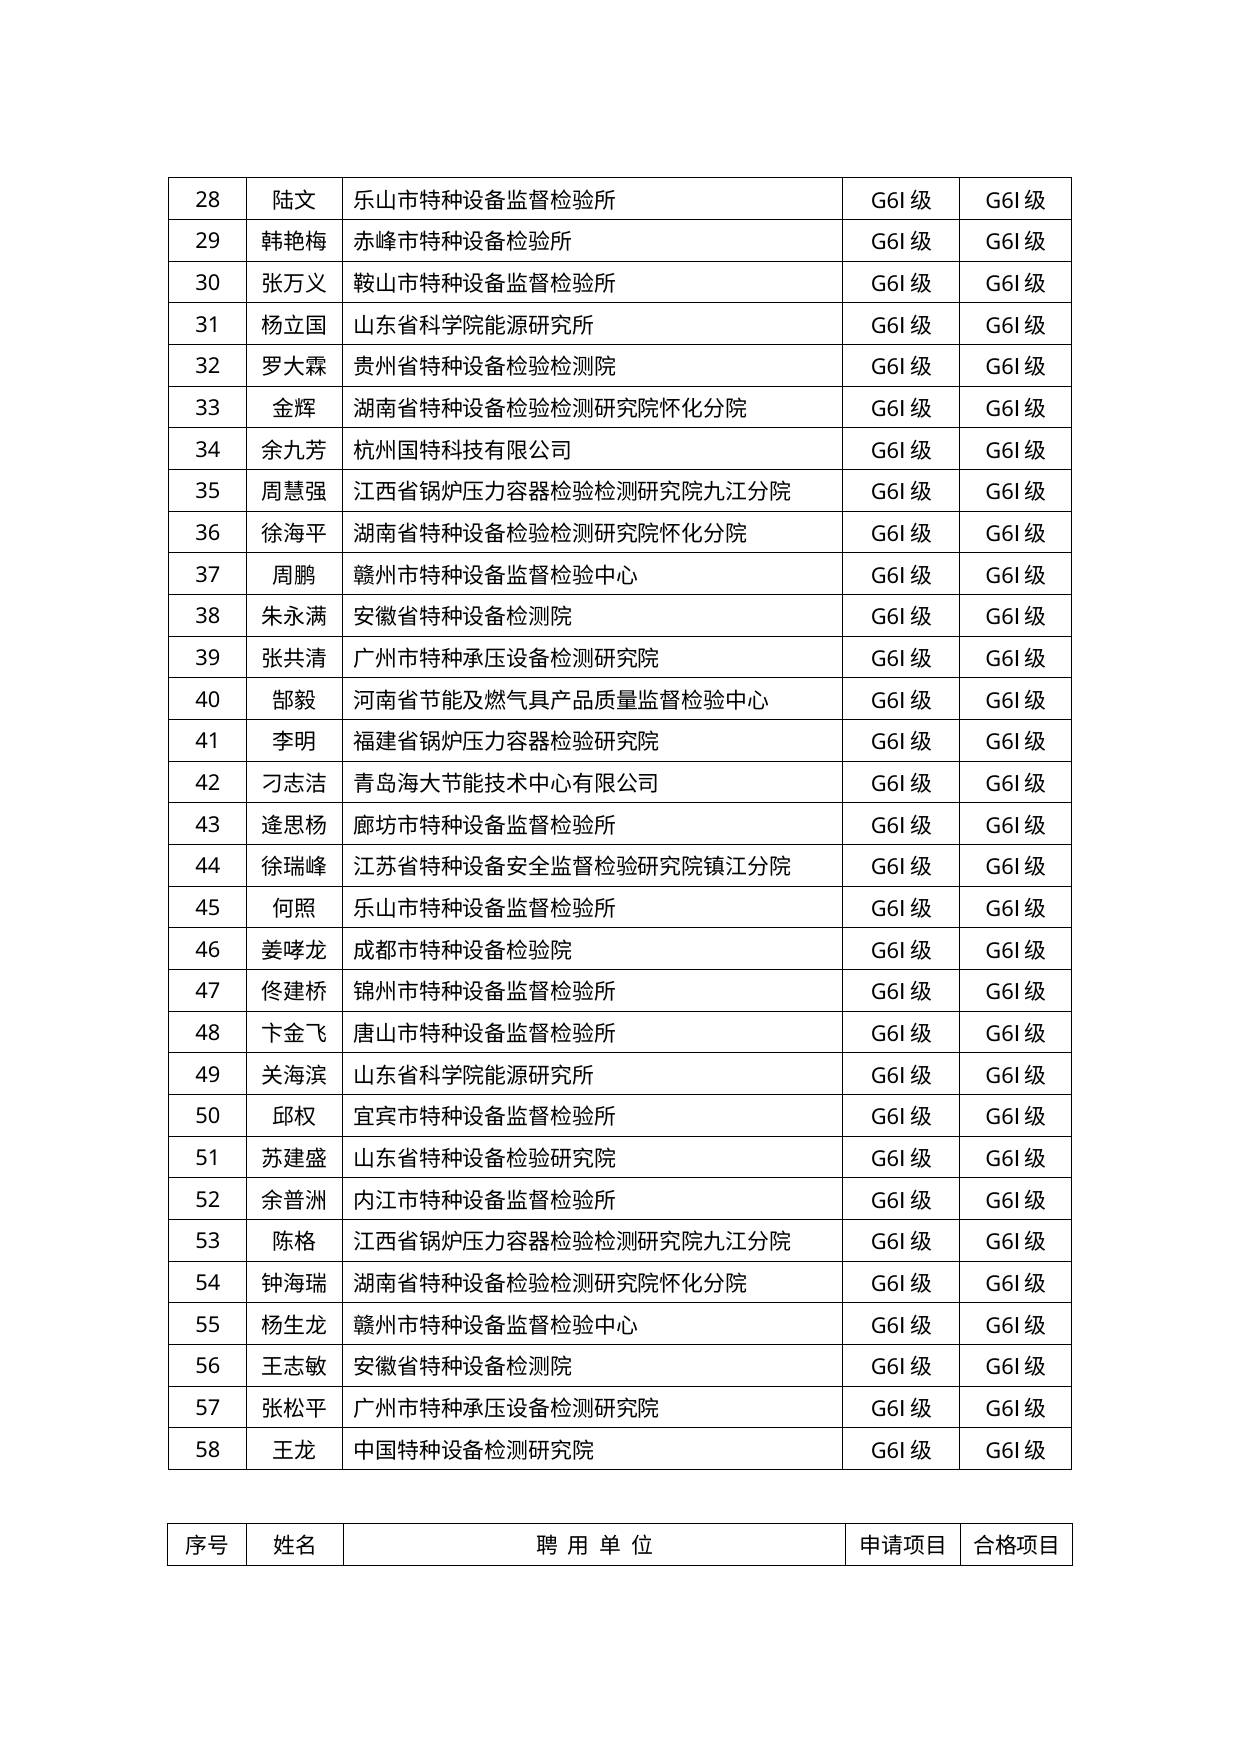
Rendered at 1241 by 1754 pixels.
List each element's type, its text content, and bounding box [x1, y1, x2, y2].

table_cell 廊坊市特种设备监督检验所 [343, 803, 842, 844]
table_cell 51 [169, 1137, 246, 1177]
table_cell 徐瑞峰 [247, 845, 342, 886]
table_cell G6Ⅰ级 [960, 1220, 1071, 1261]
table_cell G6Ⅰ级 [960, 1262, 1071, 1302]
table_cell G6Ⅰ级 [960, 928, 1071, 969]
table_cell 余九芳 [247, 428, 342, 469]
table_cell 宜宾市特种设备监督检验所 [343, 1095, 842, 1136]
table_cell G6Ⅰ级 [960, 178, 1071, 219]
table_cell G6Ⅰ级 [843, 1053, 959, 1094]
table_cell G6Ⅰ级 [843, 678, 959, 719]
table_cell G6Ⅰ级 [960, 1012, 1071, 1052]
table_cell 广州市特种承压设备检测研究院 [343, 1387, 842, 1427]
table_cell 赣州市特种设备监督检验中心 [343, 1303, 842, 1344]
table_cell G6Ⅰ级 [843, 1345, 959, 1386]
table_cell 河南省节能及燃气具产品质量监督检验中心 [343, 678, 842, 719]
table_cell G6Ⅰ级 [960, 470, 1071, 511]
table_cell G6Ⅰ级 [960, 762, 1071, 802]
table_cell 35 [169, 470, 246, 511]
table_cell 徐海平 [247, 512, 342, 552]
table_cell G6Ⅰ级 [960, 553, 1071, 594]
table_cell 36 [169, 512, 246, 552]
table_cell G6Ⅰ级 [960, 803, 1071, 844]
table_cell G6Ⅰ级 [843, 637, 959, 677]
table_cell G6Ⅰ级 [843, 1428, 959, 1469]
table_cell G6Ⅰ级 [960, 1428, 1071, 1469]
table_cell 王龙 [247, 1428, 342, 1469]
table_cell 张共清 [247, 637, 342, 677]
table_header 合格项目 [961, 1524, 1072, 1564]
table_cell 金辉 [247, 387, 342, 427]
table_cell G6Ⅰ级 [843, 1262, 959, 1302]
table_cell G6Ⅰ级 [843, 1387, 959, 1427]
table_cell 苏建盛 [247, 1137, 342, 1177]
table_cell G6Ⅰ级 [960, 887, 1071, 927]
table_cell 朱永满 [247, 595, 342, 636]
table_cell 青岛海大节能技术中心有限公司 [343, 762, 842, 802]
table_cell 周慧强 [247, 470, 342, 511]
table_cell G6Ⅰ级 [843, 1137, 959, 1177]
table_cell G6Ⅰ级 [960, 262, 1071, 302]
table_cell 55 [169, 1303, 246, 1344]
table_cell G6Ⅰ级 [960, 1387, 1071, 1427]
table_cell G6Ⅰ级 [960, 720, 1071, 761]
table_cell G6Ⅰ级 [960, 1137, 1071, 1177]
table_cell G6Ⅰ级 [960, 1053, 1071, 1094]
table_header 聘 用 单 位 [344, 1524, 845, 1564]
table_cell 57 [169, 1387, 246, 1427]
table_cell 山东省科学院能源研究所 [343, 303, 842, 344]
table_cell 山东省科学院能源研究所 [343, 1053, 842, 1094]
table_cell 贵州省特种设备检验检测院 [343, 345, 842, 386]
table_cell G6Ⅰ级 [960, 678, 1071, 719]
table_cell 卞金飞 [247, 1012, 342, 1052]
table_cell 李明 [247, 720, 342, 761]
table_cell 钟海瑞 [247, 1262, 342, 1302]
table_cell 郜毅 [247, 678, 342, 719]
table_cell 内江市特种设备监督检验所 [343, 1178, 842, 1219]
table_cell G6Ⅰ级 [960, 220, 1071, 261]
table_cell 王志敏 [247, 1345, 342, 1386]
table_cell 52 [169, 1178, 246, 1219]
table_header 姓名 [247, 1524, 343, 1564]
table_cell G6Ⅰ级 [843, 1220, 959, 1261]
table_cell 44 [169, 845, 246, 886]
table_cell G6Ⅰ级 [843, 345, 959, 386]
table_cell 31 [169, 303, 246, 344]
table_cell 成都市特种设备检验院 [343, 928, 842, 969]
table_cell G6Ⅰ级 [960, 845, 1071, 886]
table_cell G6Ⅰ级 [843, 887, 959, 927]
table_cell 49 [169, 1053, 246, 1094]
table_cell 46 [169, 928, 246, 969]
table_cell 鞍山市特种设备监督检验所 [343, 262, 842, 302]
table_cell G6Ⅰ级 [843, 1095, 959, 1136]
table_cell G6Ⅰ级 [960, 595, 1071, 636]
table_cell G6Ⅰ级 [843, 1303, 959, 1344]
table_cell G6Ⅰ级 [843, 928, 959, 969]
table_cell 37 [169, 553, 246, 594]
table_cell 湖南省特种设备检验检测研究院怀化分院 [343, 387, 842, 427]
table_cell G6Ⅰ级 [960, 428, 1071, 469]
table_cell G6Ⅰ级 [843, 178, 959, 219]
table_cell 29 [169, 220, 246, 261]
table_cell 锦州市特种设备监督检验所 [343, 970, 842, 1011]
table_cell 唐山市特种设备监督检验所 [343, 1012, 842, 1052]
table_cell G6Ⅰ级 [843, 553, 959, 594]
table_cell 湖南省特种设备检验检测研究院怀化分院 [343, 1262, 842, 1302]
table_cell G6Ⅰ级 [843, 595, 959, 636]
table_cell 50 [169, 1095, 246, 1136]
table_cell G6Ⅰ级 [843, 1178, 959, 1219]
table_cell G6Ⅰ级 [960, 1345, 1071, 1386]
table_cell 28 [169, 178, 246, 219]
table_cell 江西省锅炉压力容器检验检测研究院九江分院 [343, 1220, 842, 1261]
table_cell 56 [169, 1345, 246, 1386]
table_cell 34 [169, 428, 246, 469]
table_cell 何照 [247, 887, 342, 927]
table_header 序号 [168, 1524, 246, 1564]
table_cell 42 [169, 762, 246, 802]
table_cell 48 [169, 1012, 246, 1052]
table_cell 余普洲 [247, 1178, 342, 1219]
table_cell 乐山市特种设备监督检验所 [343, 178, 842, 219]
table_cell G6Ⅰ级 [843, 762, 959, 802]
table_cell 47 [169, 970, 246, 1011]
table_cell 赣州市特种设备监督检验中心 [343, 553, 842, 594]
table_cell G6Ⅰ级 [960, 303, 1071, 344]
table_cell G6Ⅰ级 [960, 512, 1071, 552]
table_cell 姜哮龙 [247, 928, 342, 969]
table_cell 邱权 [247, 1095, 342, 1136]
table_cell 福建省锅炉压力容器检验研究院 [343, 720, 842, 761]
table_cell 40 [169, 678, 246, 719]
table_cell 32 [169, 345, 246, 386]
table_cell 53 [169, 1220, 246, 1261]
table_cell 陆文 [247, 178, 342, 219]
table_cell G6Ⅰ级 [843, 262, 959, 302]
table_cell G6Ⅰ级 [843, 387, 959, 427]
table_cell G6Ⅰ级 [843, 845, 959, 886]
table_cell G6Ⅰ级 [843, 720, 959, 761]
table_cell 江西省锅炉压力容器检验检测研究院九江分院 [343, 470, 842, 511]
table_cell 周鹏 [247, 553, 342, 594]
table_cell G6Ⅰ级 [843, 970, 959, 1011]
table_cell 43 [169, 803, 246, 844]
table_cell 杭州国特科技有限公司 [343, 428, 842, 469]
table_cell 58 [169, 1428, 246, 1469]
table_cell G6Ⅰ级 [843, 303, 959, 344]
table_cell G6Ⅰ级 [843, 220, 959, 261]
table_cell 38 [169, 595, 246, 636]
table_cell G6Ⅰ级 [843, 1012, 959, 1052]
table_cell 安徽省特种设备检测院 [343, 595, 842, 636]
table_cell 33 [169, 387, 246, 427]
table_cell G6Ⅰ级 [960, 1095, 1071, 1136]
table_cell 中国特种设备检测研究院 [343, 1428, 842, 1469]
table_header 申请项目 [846, 1524, 960, 1564]
table_cell 54 [169, 1262, 246, 1302]
table_cell 41 [169, 720, 246, 761]
table_cell 罗大霖 [247, 345, 342, 386]
table_cell 关海滨 [247, 1053, 342, 1094]
table_cell 30 [169, 262, 246, 302]
table_cell 杨生龙 [247, 1303, 342, 1344]
table_cell 安徽省特种设备检测院 [343, 1345, 842, 1386]
table_cell 陈格 [247, 1220, 342, 1261]
table_cell G6Ⅰ级 [960, 387, 1071, 427]
table_cell 赤峰市特种设备检验所 [343, 220, 842, 261]
table_cell 乐山市特种设备监督检验所 [343, 887, 842, 927]
table_cell G6Ⅰ级 [960, 345, 1071, 386]
table_cell 45 [169, 887, 246, 927]
table_cell 韩艳梅 [247, 220, 342, 261]
table_cell 刁志洁 [247, 762, 342, 802]
table_cell 杨立国 [247, 303, 342, 344]
table_cell 江苏省特种设备安全监督检验研究院镇江分院 [343, 845, 842, 886]
table_cell 张松平 [247, 1387, 342, 1427]
table_cell G6Ⅰ级 [960, 970, 1071, 1011]
table_cell 佟建桥 [247, 970, 342, 1011]
table_cell G6Ⅰ级 [843, 803, 959, 844]
table_cell 张万义 [247, 262, 342, 302]
table_cell 逄思杨 [247, 803, 342, 844]
table_cell G6Ⅰ级 [843, 470, 959, 511]
table_cell G6Ⅰ级 [960, 1303, 1071, 1344]
table_cell 39 [169, 637, 246, 677]
table_cell G6Ⅰ级 [960, 637, 1071, 677]
table_cell 广州市特种承压设备检测研究院 [343, 637, 842, 677]
table_cell G6Ⅰ级 [843, 428, 959, 469]
table_cell 湖南省特种设备检验检测研究院怀化分院 [343, 512, 842, 552]
table_cell G6Ⅰ级 [960, 1178, 1071, 1219]
table_cell G6Ⅰ级 [843, 512, 959, 552]
table_cell 山东省特种设备检验研究院 [343, 1137, 842, 1177]
